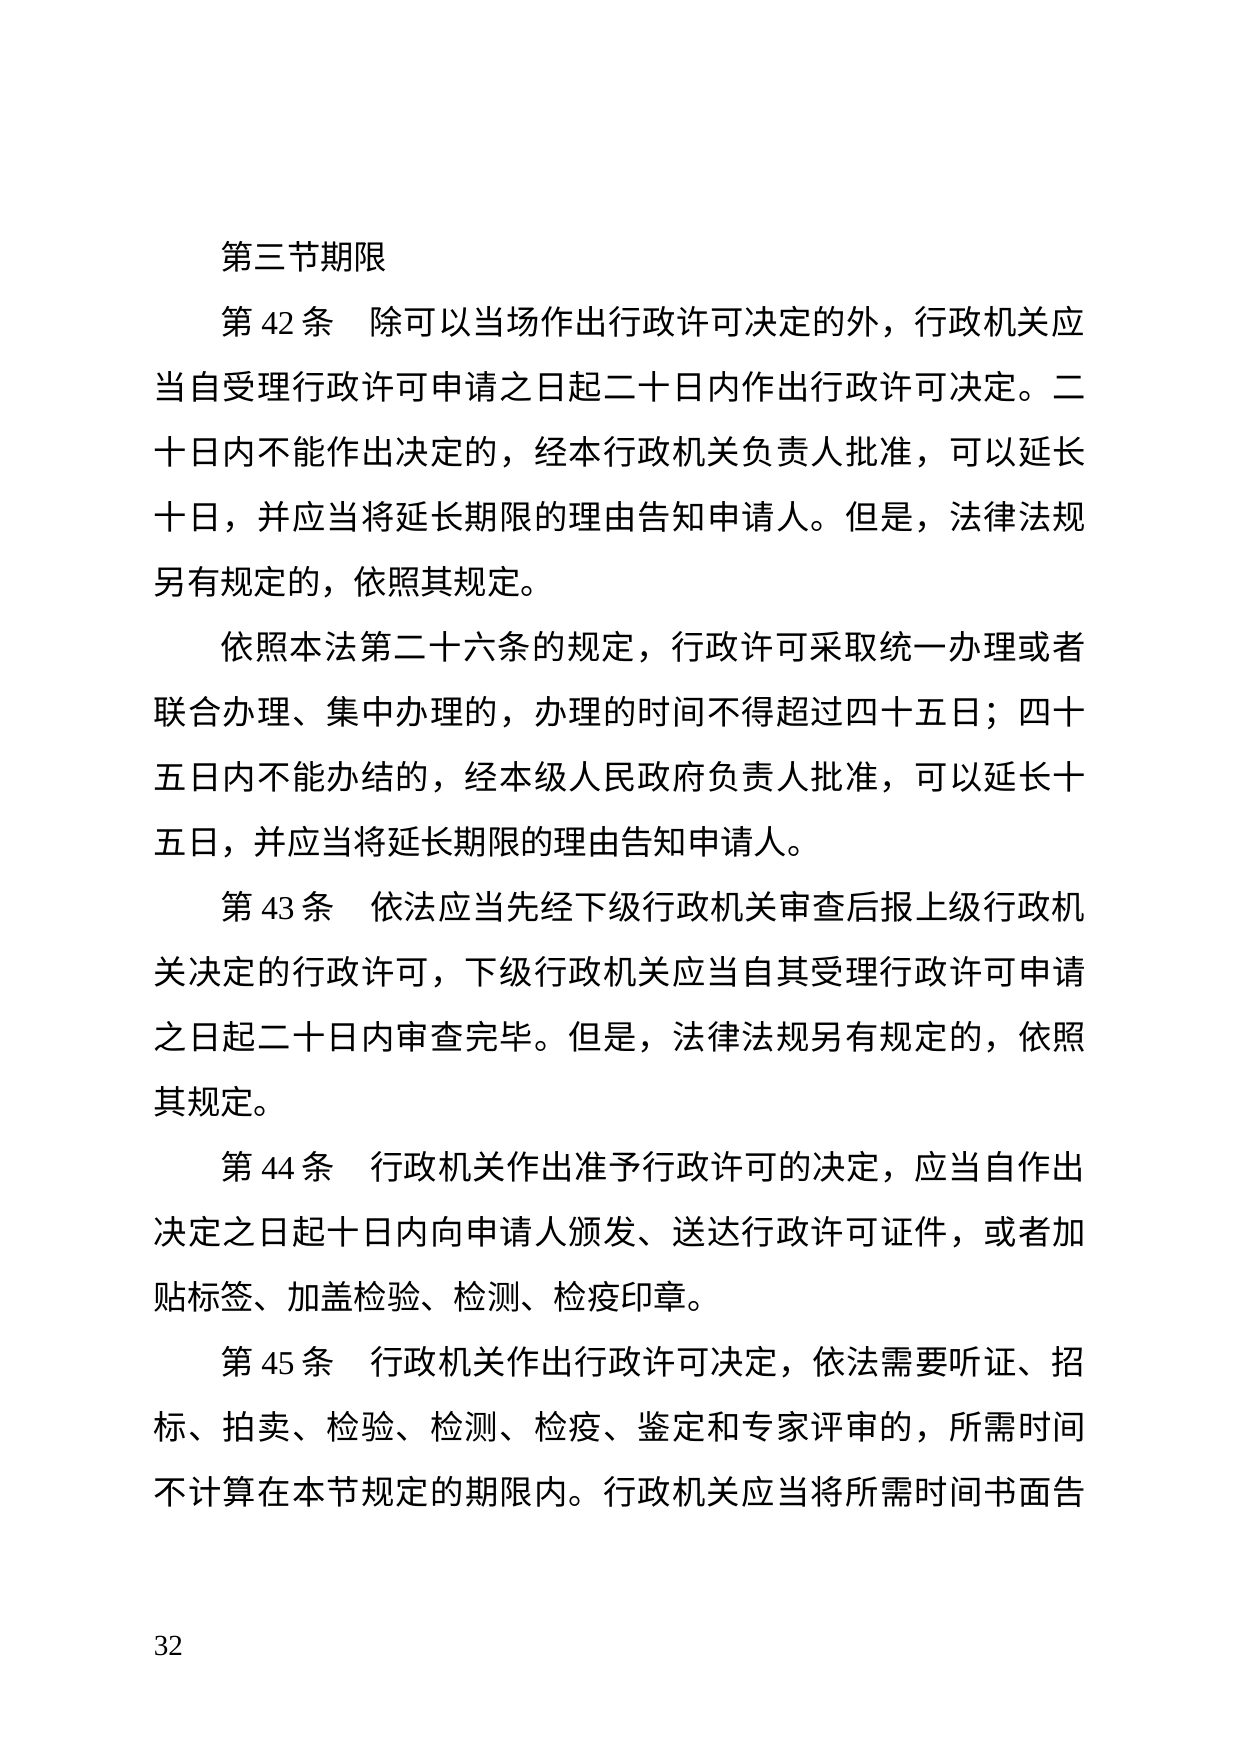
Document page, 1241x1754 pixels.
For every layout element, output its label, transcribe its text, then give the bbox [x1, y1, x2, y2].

text 第42条 除可以当场作出行政许可决定的外，行政机关应当自受理行政许可申请之日起二十日内作出行政许可决定。二十日内不能作出决定的，经本行政机关负责人批准，可以延长十日，并应当将延长期限的理由告知申请人。但是，法律法规另有规定的，依照其规定。 [153, 287, 1087, 612]
text 依照本法第二十六条的规定，行政许可采取统一办理或者联合办理、集中办理的，办理的时间不得超过四十五日；四十五日内不能办结的，经本级人民政府负责人批准，可以延长十五日，并应当将延长期限的理由告知申请人。 [153, 612, 1087, 872]
text 第43条 依法应当先经下级行政机关审查后报上级行政机关决定的行政许可，下级行政机关应当自其受理行政许可申请之日起二十日内审查完毕。但是，法律法规另有规定的，依照其规定。 [153, 872, 1087, 1132]
text 第三节期限 [153, 222, 1087, 287]
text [153, 1327, 1087, 1522]
text 第44条 行政机关作出准予行政许可的决定，应当自作出决定之日起十日内向申请人颁发、送达行政许可证件，或者加贴标签、加盖检验、检测、检疫印章。 [153, 1132, 1087, 1327]
